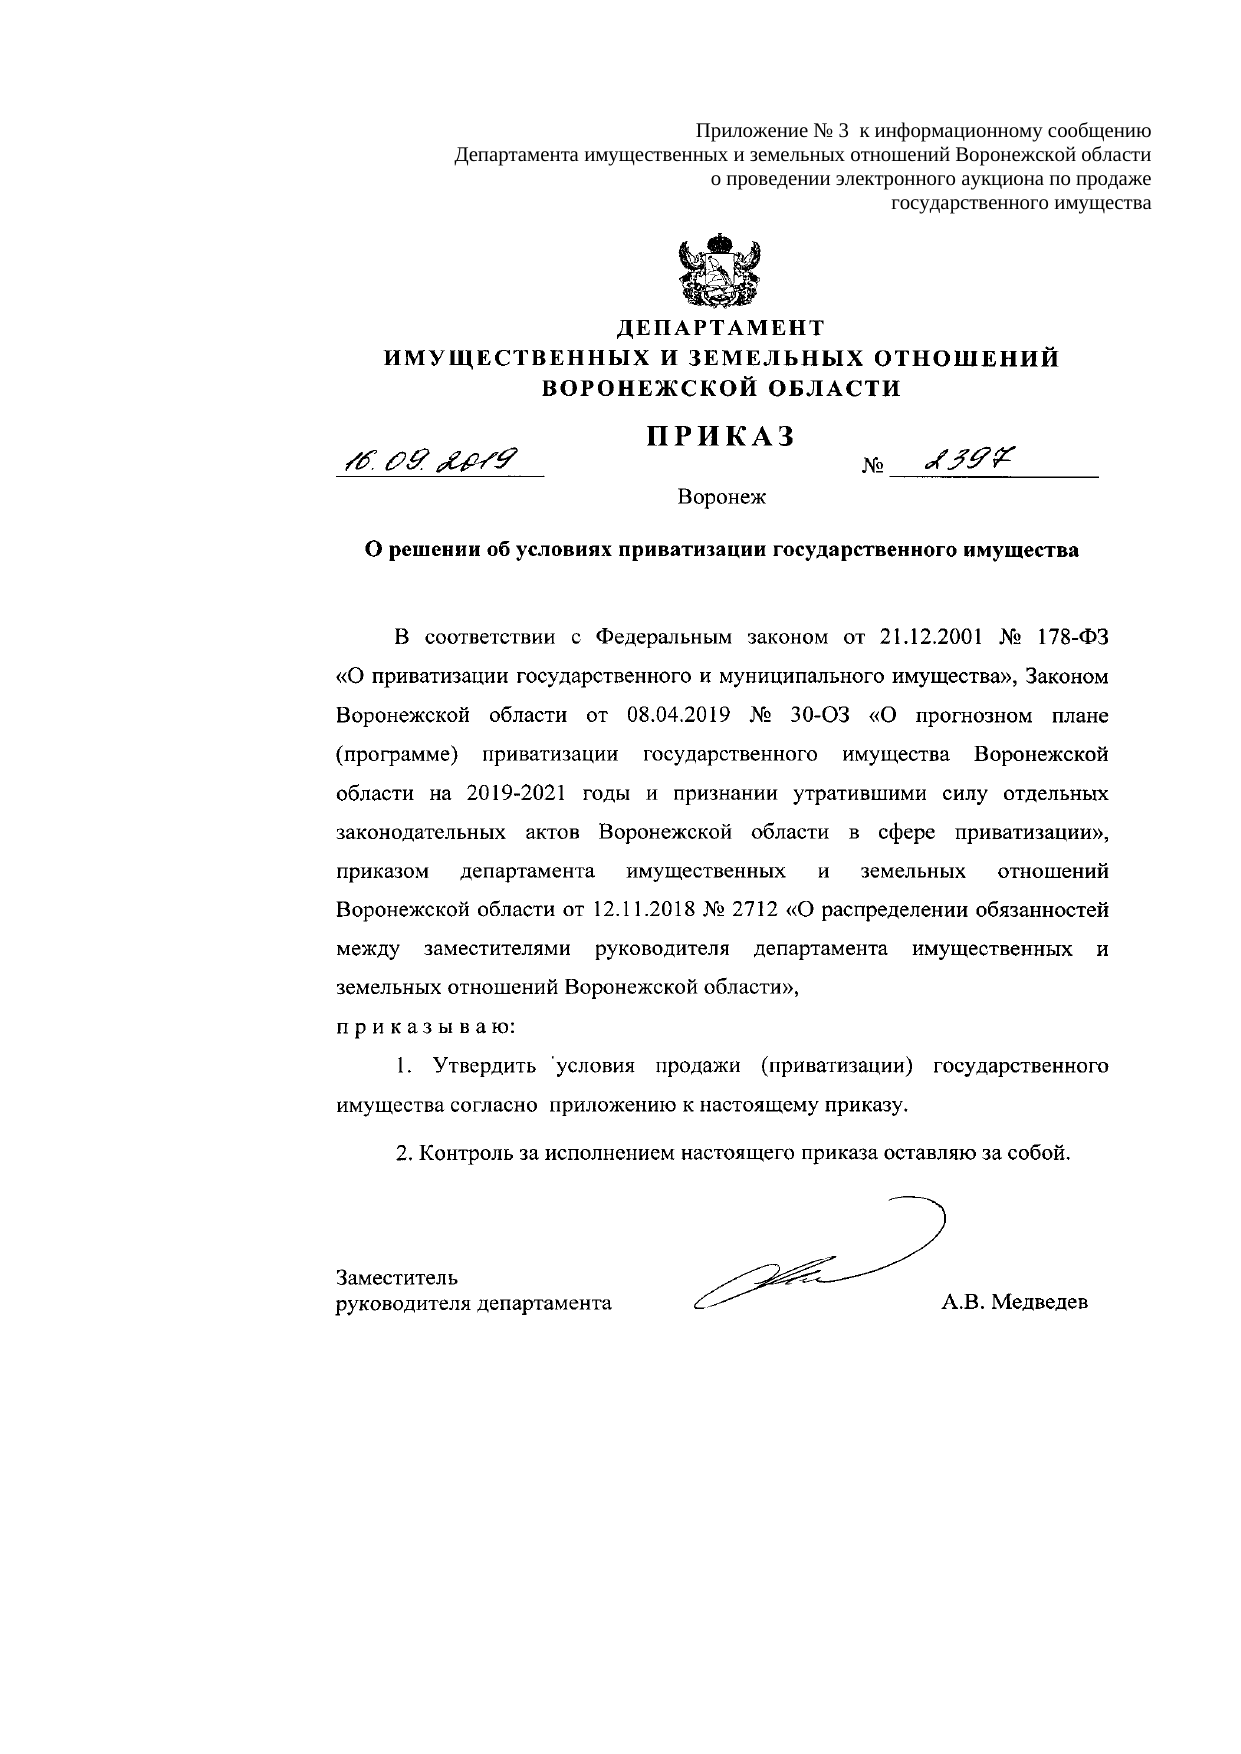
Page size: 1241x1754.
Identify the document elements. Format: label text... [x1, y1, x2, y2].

text государственного имущества [177, 190, 1152, 214]
text Приложение № 3 к информационному сообщению [177, 118, 1152, 142]
text о проведении электронного аукциона по продаже [177, 166, 1152, 190]
text Департамента имущественных и земельных отношений Воронежской области [177, 142, 1152, 166]
